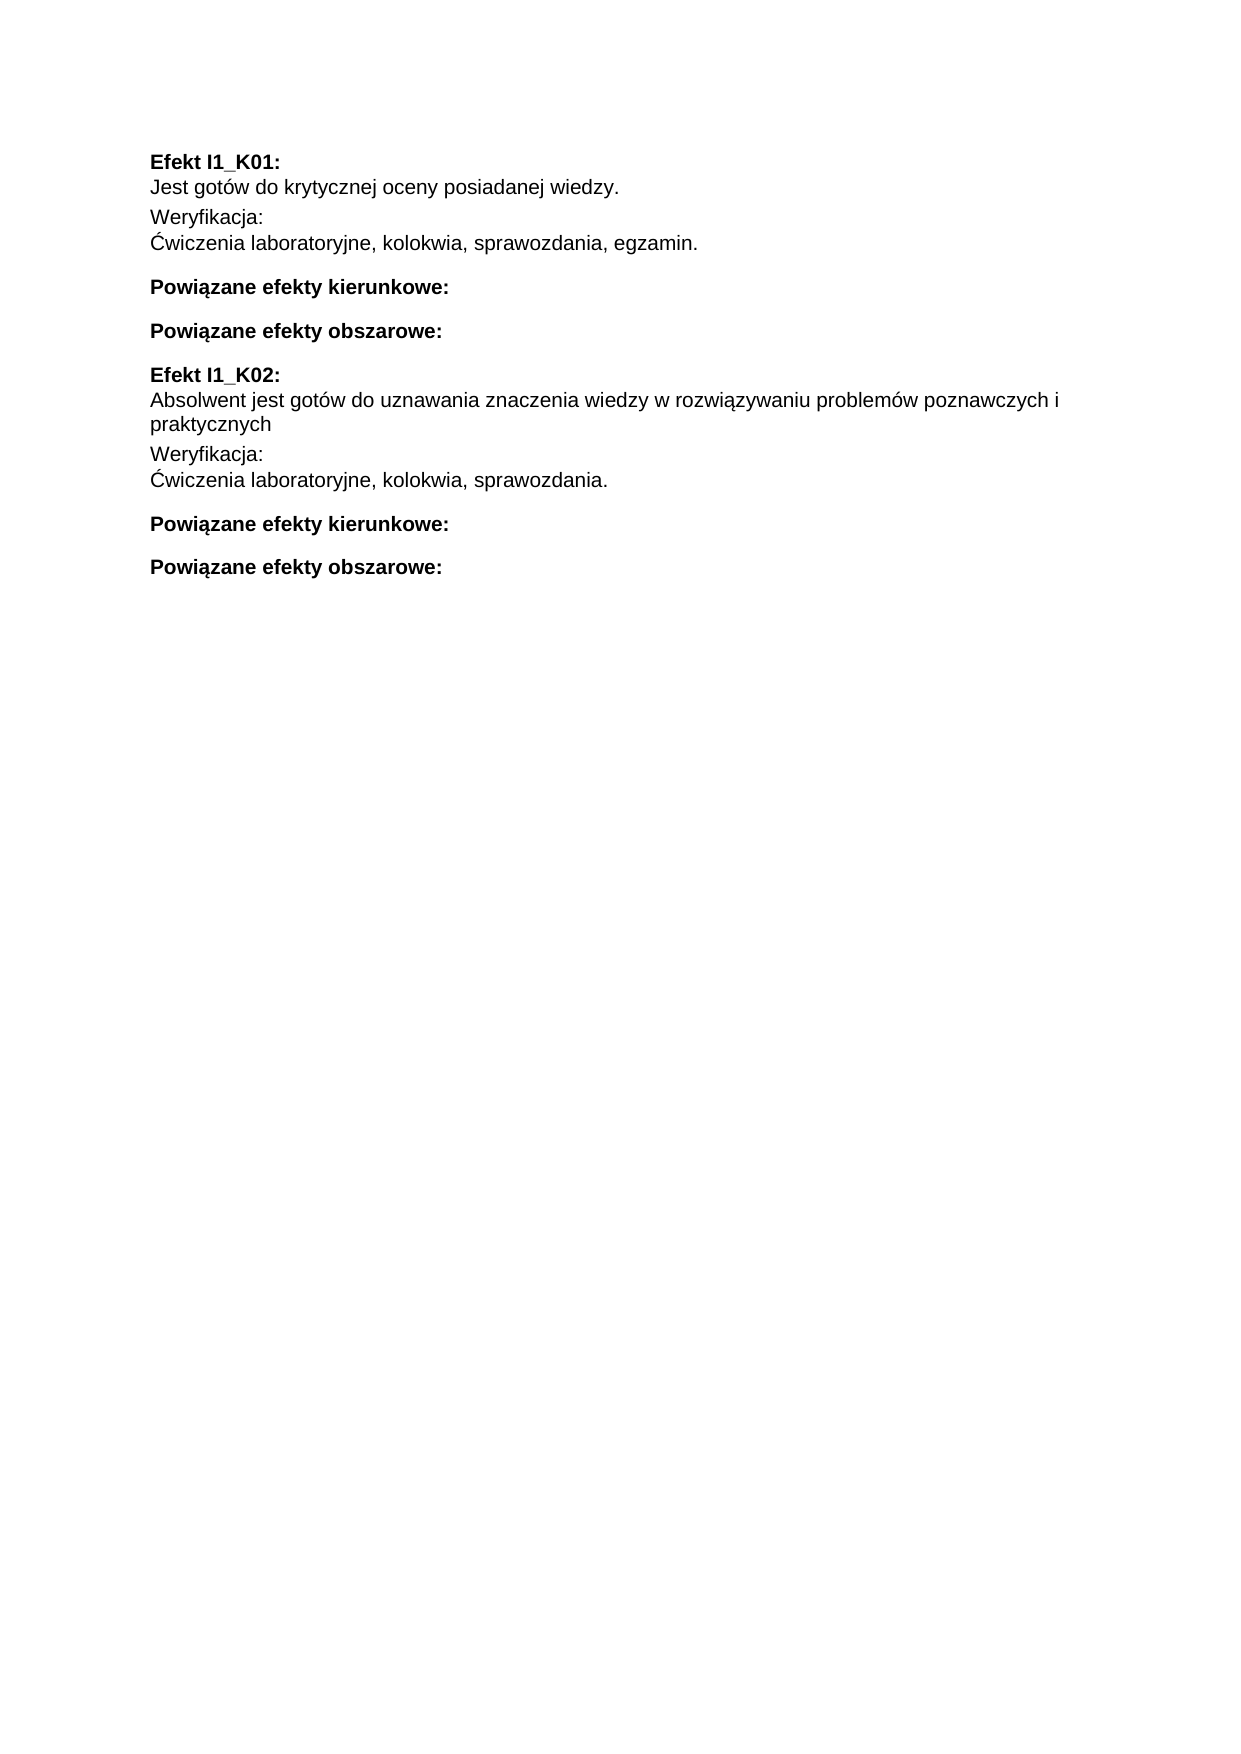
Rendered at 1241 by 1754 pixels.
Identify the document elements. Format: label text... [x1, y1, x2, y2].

text Efekt I1_K01: [150, 150, 1090, 174]
text Weryfikacja: [150, 205, 1090, 229]
text Efekt I1_K02: [150, 362, 1090, 386]
text Jest gotów do krytycznej oceny posiadanej wiedzy. [150, 175, 1090, 199]
text Ćwiczenia laboratoryjne, kolokwia, sprawozdania, egzamin. [150, 231, 1090, 255]
text Powiązane efekty kierunkowe: [150, 275, 1090, 299]
text Ćwiczenia laboratoryjne, kolokwia, sprawozdania. [150, 468, 1090, 492]
text Powiązane efekty obszarowe: [150, 319, 1090, 343]
text Weryfikacja: [150, 442, 1090, 466]
text Powiązane efekty kierunkowe: [150, 511, 1090, 535]
text Absolwent jest gotów do uznawania znaczenia wiedzy w rozwiązywaniu problemów poznawczych i praktycznych [150, 387, 1090, 435]
text Powiązane efekty obszarowe: [150, 555, 1090, 579]
